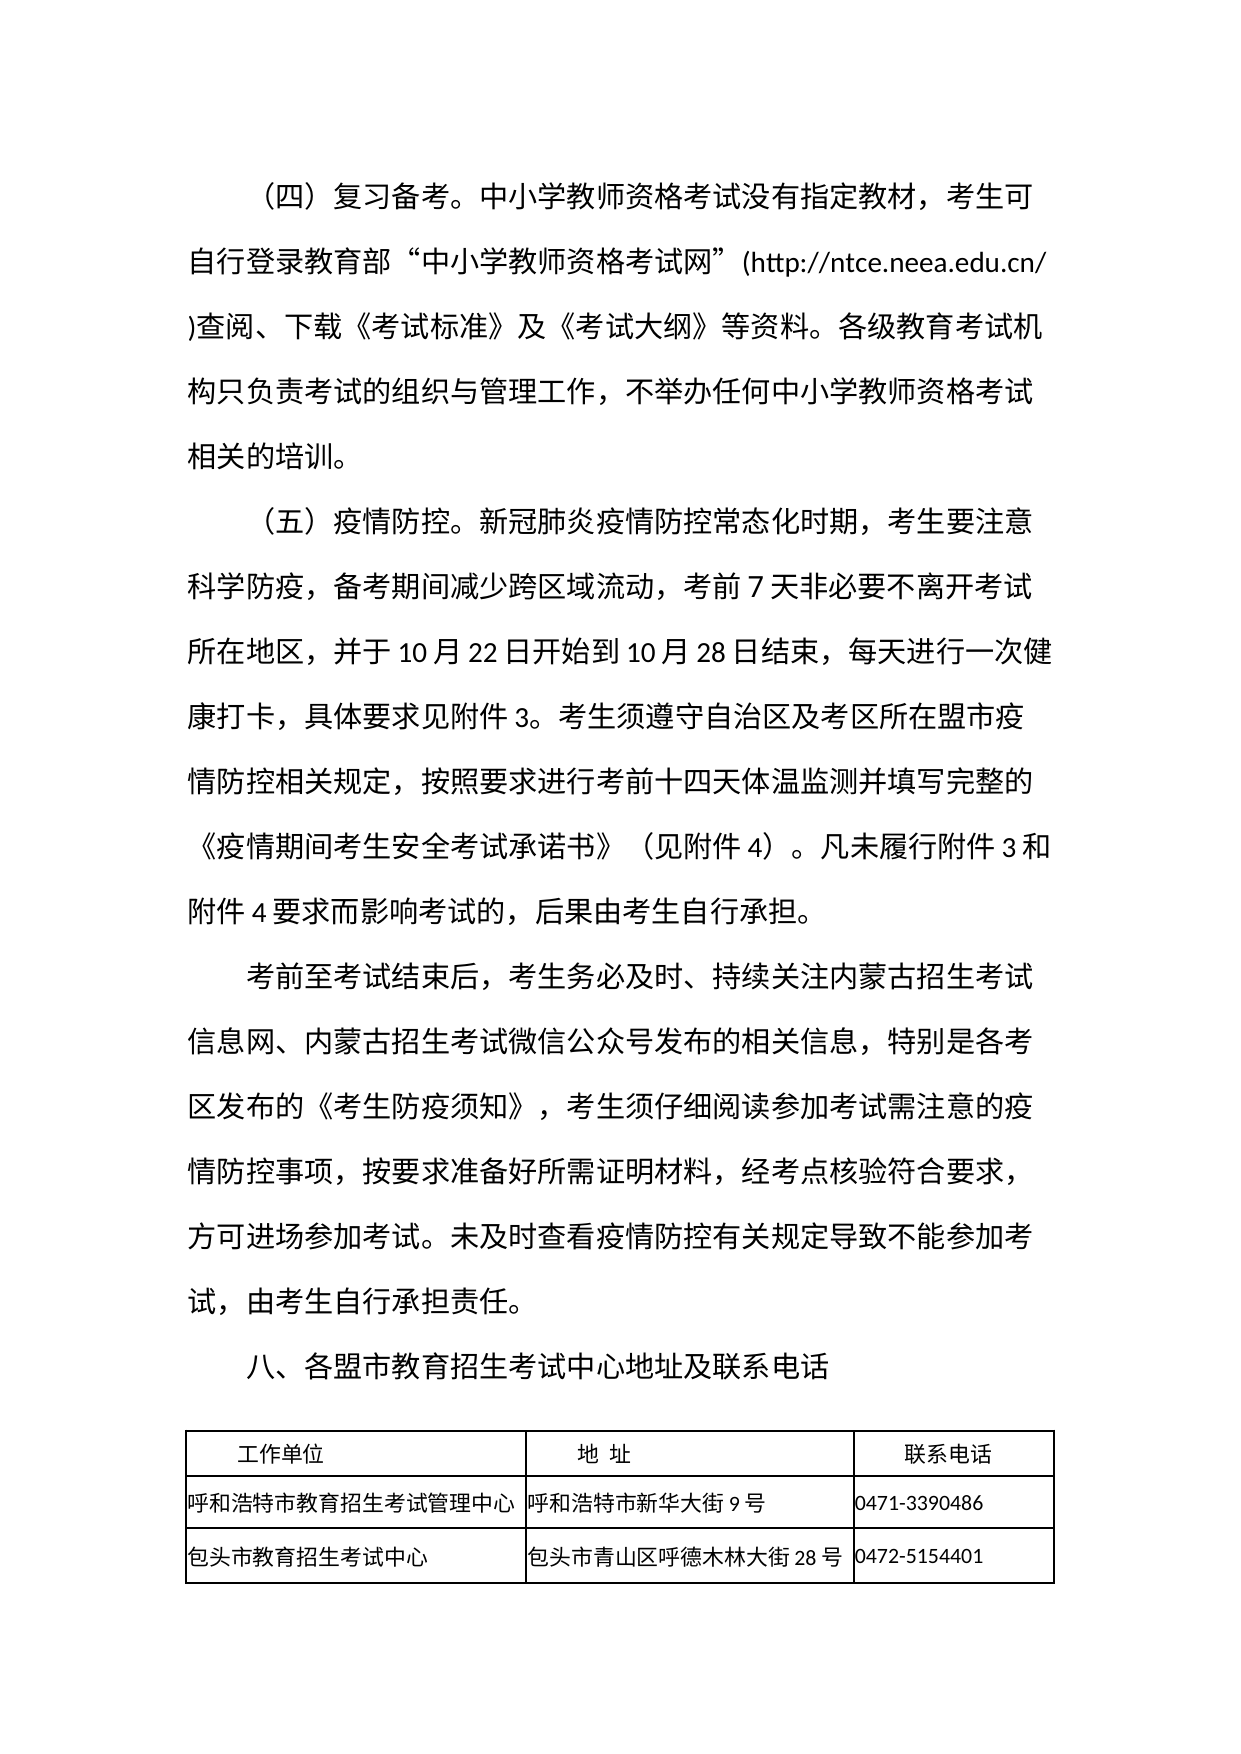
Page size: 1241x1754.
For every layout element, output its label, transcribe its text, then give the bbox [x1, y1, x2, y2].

table_cell 包头市教育招生考试中心 [187, 1529, 525, 1582]
text 八、各盟市教育招生考试中心地址及联系电话 [187, 1332, 1053, 1397]
text （五）疫情防控。新冠肺炎疫情防控常态化时期，考生要注意科学防疫，备考期间减少跨区域流动，考前7天非必要不离开考试所在地区，并于10月22日开始到10月28日结束，每天进行一次健康打卡，具体要求见附件3。考生须遵守自治区及考区所在盟市疫情防控相关规定，按照要求进行考前十四天体温监测并填写完整的《疫情期间考生安全考试承诺书》（见附件4）。凡未履行附件3和附件4要求而影响考试的，后果由考生自行承担。 [187, 487, 1053, 942]
text （四）复习备考。中小学教师资格考试没有指定教材，考生可自行登录教育部“中小学教师资格考试网”(http://ntce.neea.edu.cn/)查阅、下载《考试标准》及《考试大纲》等资料。各级教育考试机构只负责考试的组织与管理工作，不举办任何中小学教师资格考试相关的培训。 [187, 162, 1053, 487]
table_header 联系电话 [855, 1432, 1053, 1475]
table_cell 呼和浩特市新华大街9号 [527, 1477, 853, 1527]
table_cell 0472-5154401 [855, 1529, 1053, 1582]
table_cell 0471-3390486 [855, 1477, 1053, 1527]
text 考前至考试结束后，考生务必及时、持续关注内蒙古招生考试信息网、内蒙古招生考试微信公众号发布的相关信息，特别是各考区发布的《考生防疫须知》，考生须仔细阅读参加考试需注意的疫情防控事项，按要求准备好所需证明材料，经考点核验符合要求，方可进场参加考试。未及时查看疫情防控有关规定导致不能参加考试，由考生自行承担责任。 [187, 942, 1053, 1332]
table_header 地 址 [527, 1432, 853, 1475]
table_cell 包头市青山区呼德木林大街28号 [527, 1529, 853, 1582]
table_header 工作单位 [187, 1432, 525, 1475]
table_cell 呼和浩特市教育招生考试管理中心 [187, 1477, 525, 1527]
